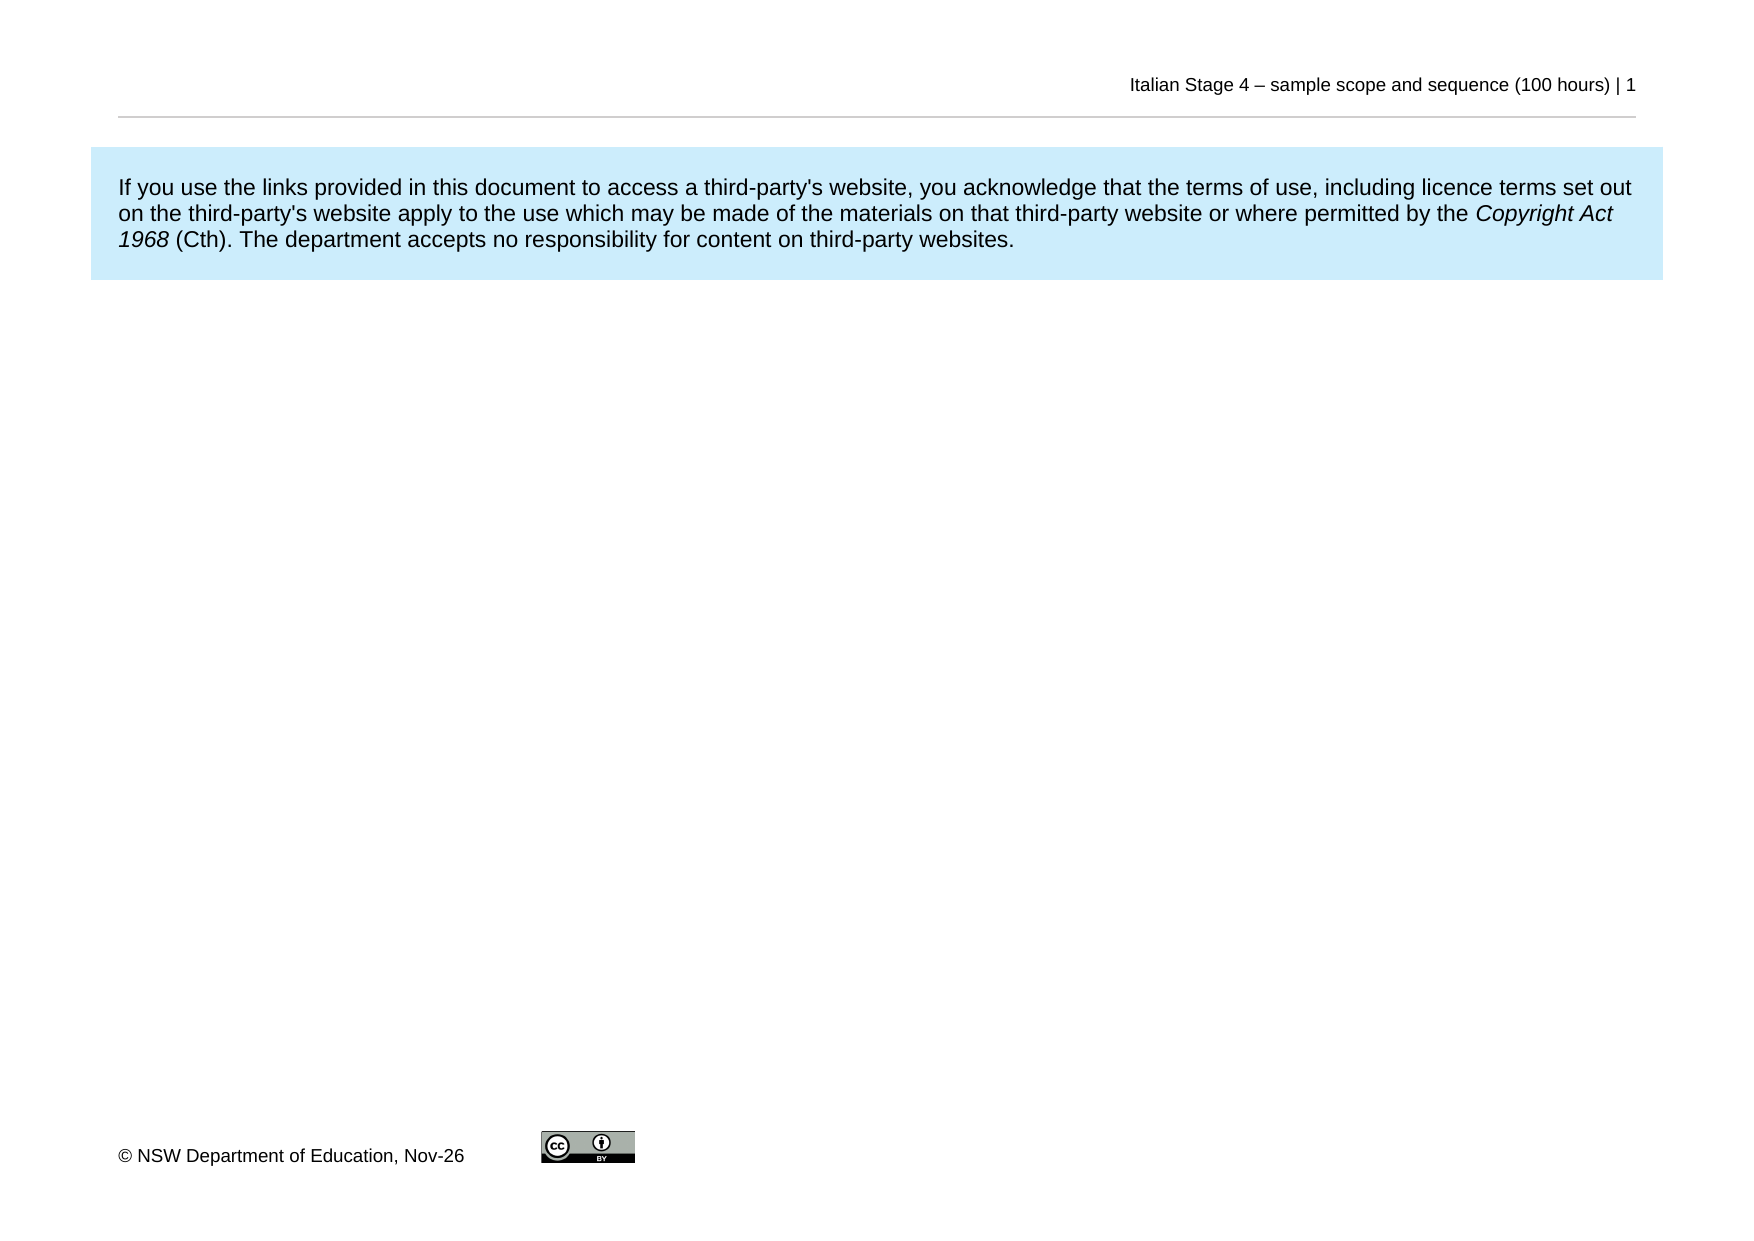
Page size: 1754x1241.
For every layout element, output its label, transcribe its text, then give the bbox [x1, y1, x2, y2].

picture [541, 1131, 635, 1163]
text If you use the links provided in this document to access a third-party's website, you acknowledge that the terms of use, including licence terms set out on the third-party's website apply to the use which may be made of the materials on that third-party website or where permitted by the Copyright Act 1968 (Cth). The department accepts no responsibility for content on third-party websites. [97, 153, 1657, 273]
